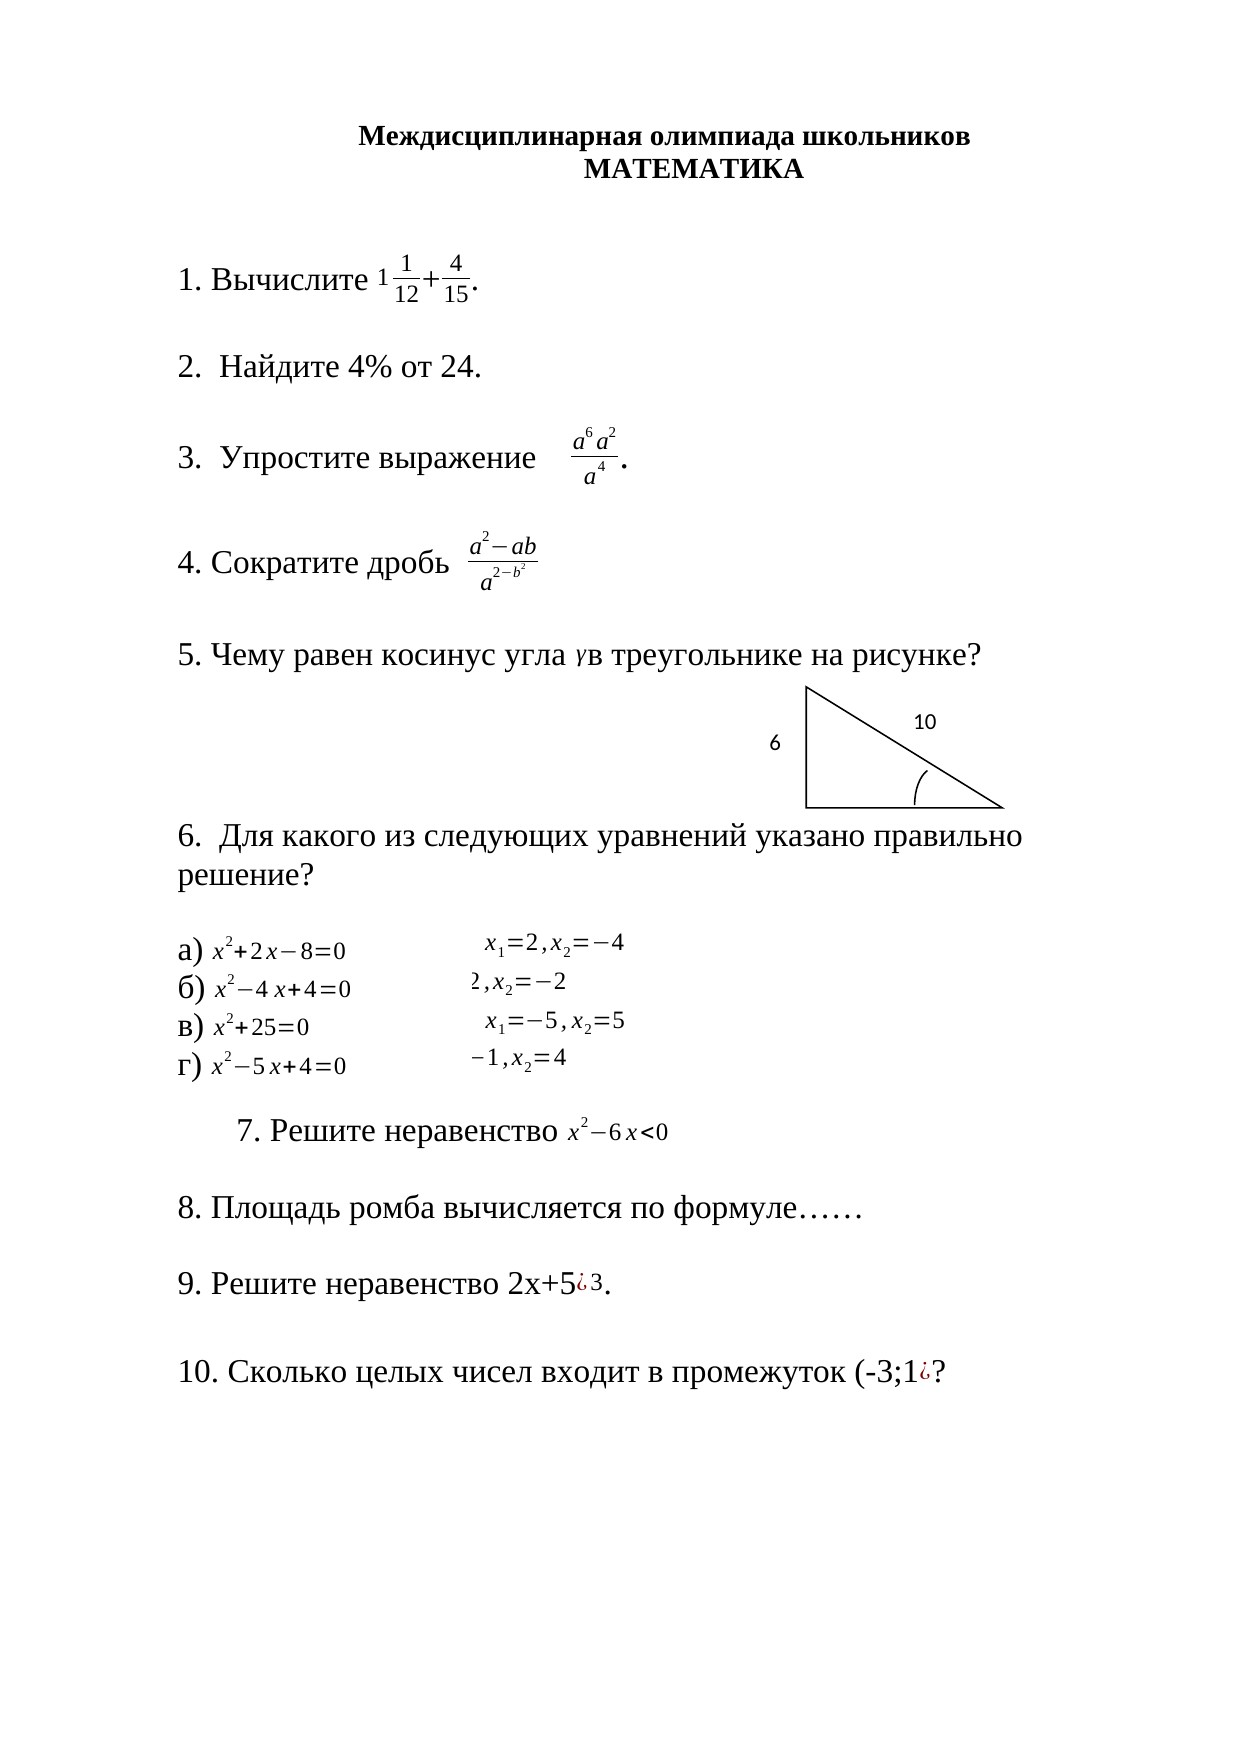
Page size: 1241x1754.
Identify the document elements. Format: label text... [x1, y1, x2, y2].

table_cell в) [166, 1006, 472, 1044]
text 9. Решите неравенство 2х+5. [177, 1264, 1152, 1302]
table_cell [473, 1044, 945, 1082]
list 5. Чему равен косинус угла в треугольнике на рисунке? [118, 634, 1152, 672]
list 1. Вычислите +. [177, 249, 1152, 308]
text решение? [118, 854, 1152, 892]
text 8. Площадь ромба вычисляется по формуле…… [118, 1187, 1152, 1225]
table_cell [473, 967, 945, 1006]
list 2. Найдите 4% от 24. [118, 347, 1152, 385]
table_cell [473, 1006, 945, 1044]
list 3. Упростите выражение . [118, 423, 1152, 489]
table_header [473, 929, 945, 967]
table_cell г) [166, 1044, 472, 1082]
text МАТЕМАТИКА [177, 152, 1152, 185]
text 7. Решите неравенство [177, 1110, 1152, 1149]
table_header а) [166, 929, 472, 967]
list 4. Сократите дробь [118, 528, 1152, 596]
table_cell б) [166, 967, 472, 1006]
text 10. Сколько целых чисел входит в промежуток (-3;1? [118, 1352, 1152, 1390]
text Междисциплинарная олимпиада школьников [177, 118, 1152, 152]
text 6. Для какого из следующих уравнений указано правильно [118, 816, 1152, 854]
